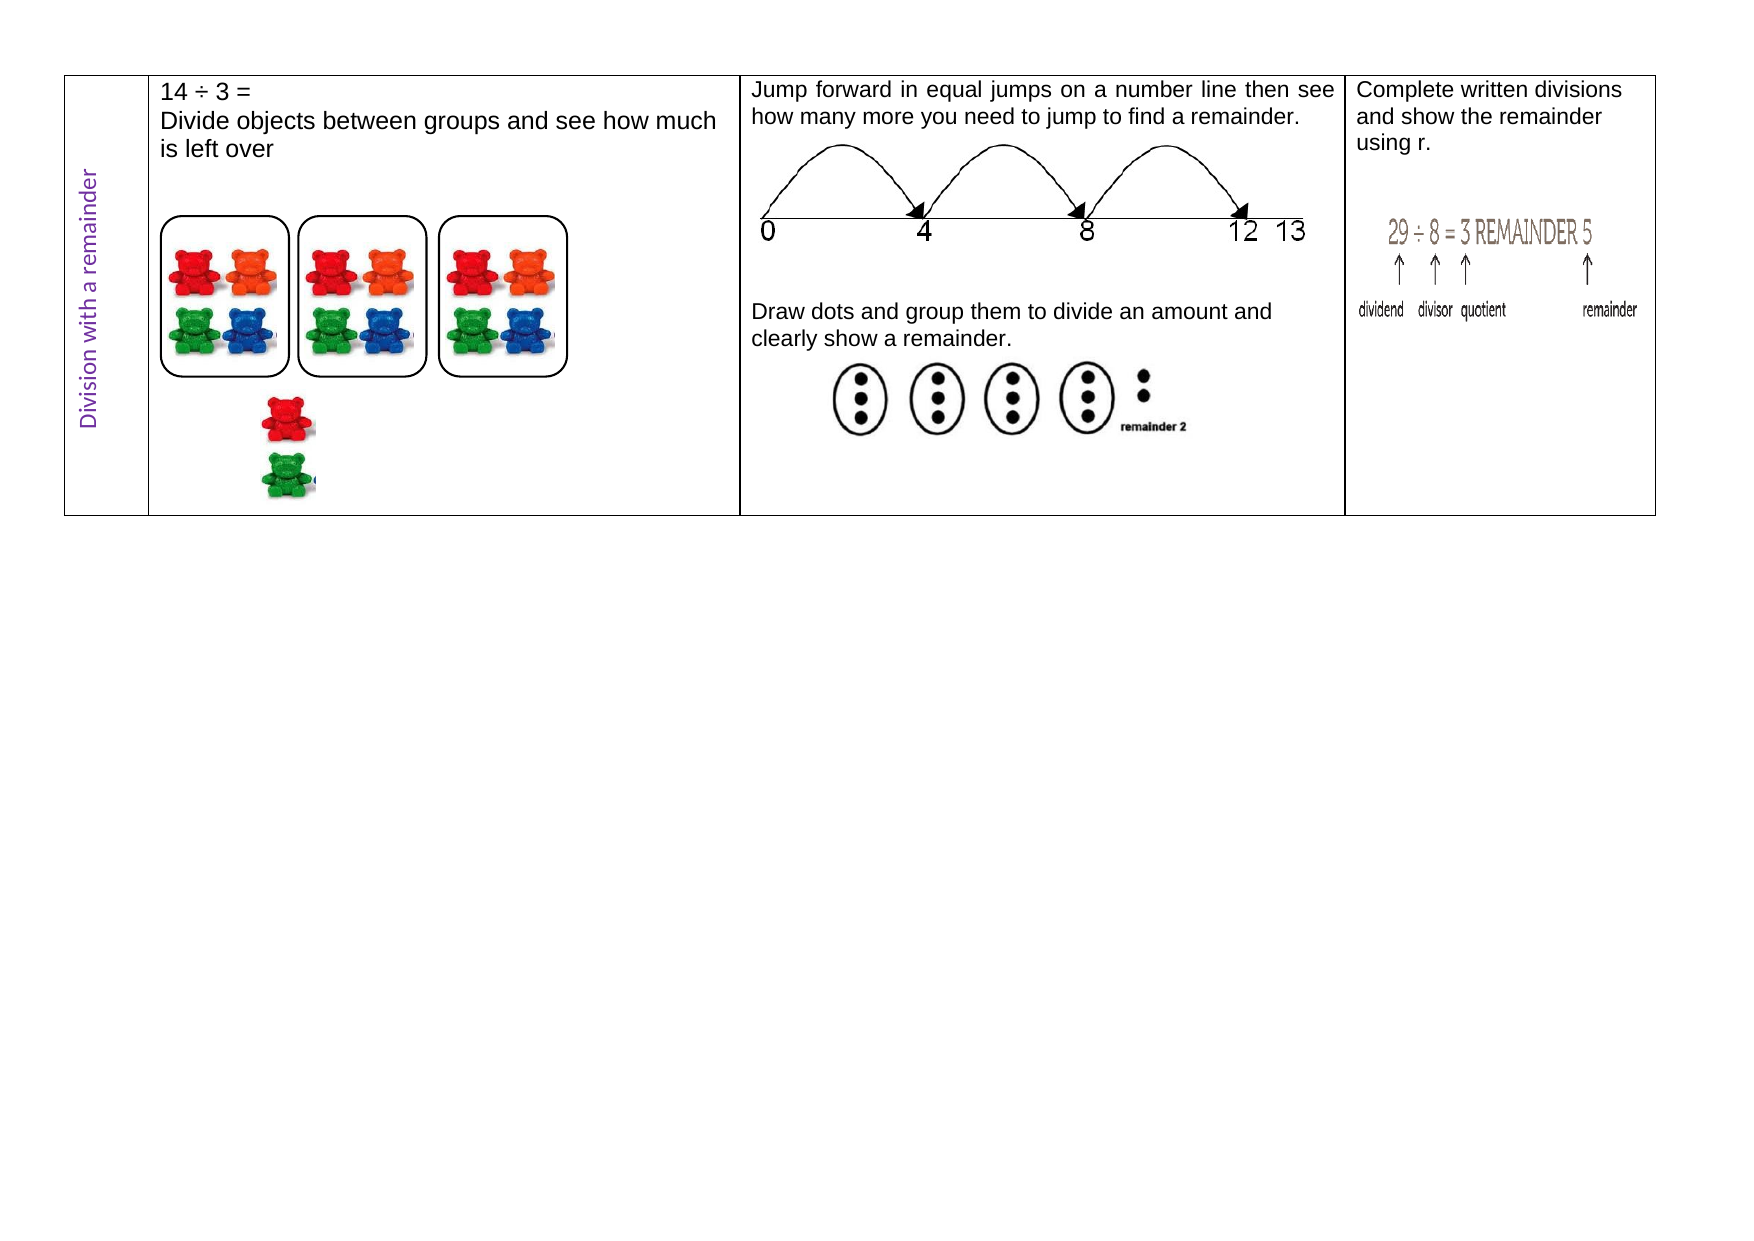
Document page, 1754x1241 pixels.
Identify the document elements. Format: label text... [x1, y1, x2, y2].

table_cell Complete written divisions and show the remainder using r. [1346, 76, 1655, 515]
table_cell Jump forward in equal jumps on a number line then see how many more you need to jump to find a remainder. Draw dots and group them to divide an amount and clearly show a remainder. [741, 76, 1344, 515]
picture [167, 242, 277, 365]
picture [1355, 211, 1642, 324]
table_cell Division with a remainder [65, 76, 148, 515]
picture [304, 242, 414, 365]
picture [750, 129, 1313, 270]
table_cell 14 ÷ 3 = Divide objects between groups and see how much is left over [149, 76, 739, 515]
picture [816, 351, 1207, 446]
picture [445, 242, 555, 365]
picture [260, 389, 316, 510]
